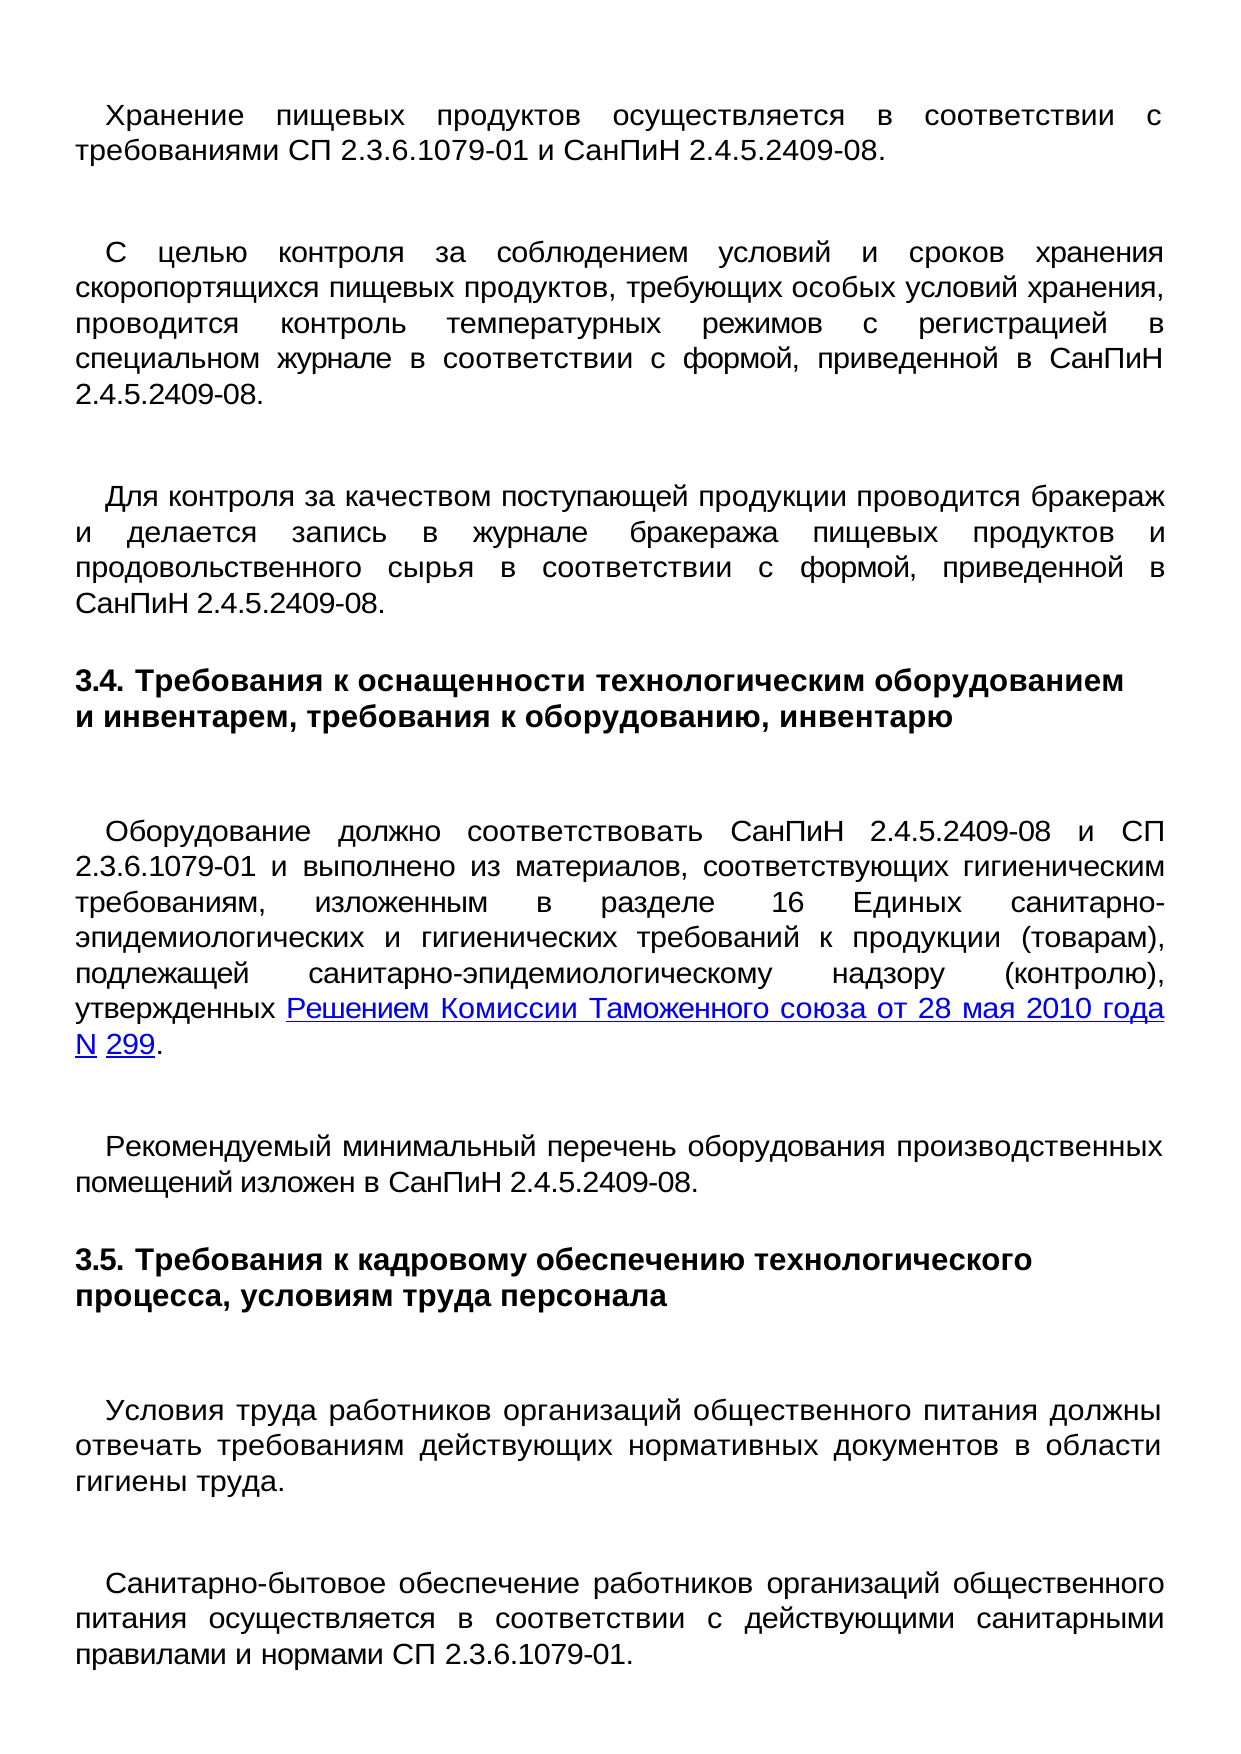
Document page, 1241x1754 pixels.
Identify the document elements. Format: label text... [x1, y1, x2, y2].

text С целью контроля за соблюдением условий и сроков хранения скоропортящихся пищевых продуктов, требующих особых условий хранения, проводится контроль температурных режимов с регистрацией в специальном журнале в соответствии с формой, приведенной в СанПиН 2.4.5.2409-08. [75, 235, 1164, 411]
text Для контроля за качеством поступающей продукции проводится бракераж и делается запись в журнале бракеража пищевых продуктов и продовольственного сырья в соответствии с формой, приведенной в СанПиН 2.4.5.2409-08. [75, 479, 1166, 619]
text Санитарно-бытовое обеспечение работников организаций общественного питания осуществляется в соответствии с действующими санитарными правилами и нормами СП 2.3.6.1079-01. [75, 1566, 1165, 1670]
text Рекомендуемый минимальный перечень оборудования производственных помещений изложен в СанПиН 2.4.5.2409-08. [75, 1129, 1163, 1198]
text Оборудование должно соответствовать СанПиН 2.4.5.2409-08 и СП 2.3.6.1079-01 и выполнено из материалов, соответствующих гигиеническим требованиям, изложенным в разделе 16 Единых санитарно- эпидемиологических и гигиенических требований к продукции (товарам), подлежащей санитарно-эпидемиологическому надзору (контролю), утвержденных Решением Комиссии Таможенного союза от 28 мая 2010 года N 299. [75, 814, 1165, 1061]
text Условия труда работников организаций общественного питания должны отвечать требованиям действующих нормативных документов в области гигиены труда. [75, 1393, 1163, 1497]
text Хранение пищевых продуктов осуществляется в соответствии с требованиями СП 2.3.6.1079-01 и СанПиН 2.4.5.2409-08. [75, 98, 1163, 167]
subtitle Требования к кадровому обеспечению технологического процесса, условиям труда персонала [75, 1241, 1059, 1313]
subtitle Требования к оснащенности технологическим оборудованием и инвентарем, требования к оборудованию, инвентарю [75, 662, 1149, 734]
